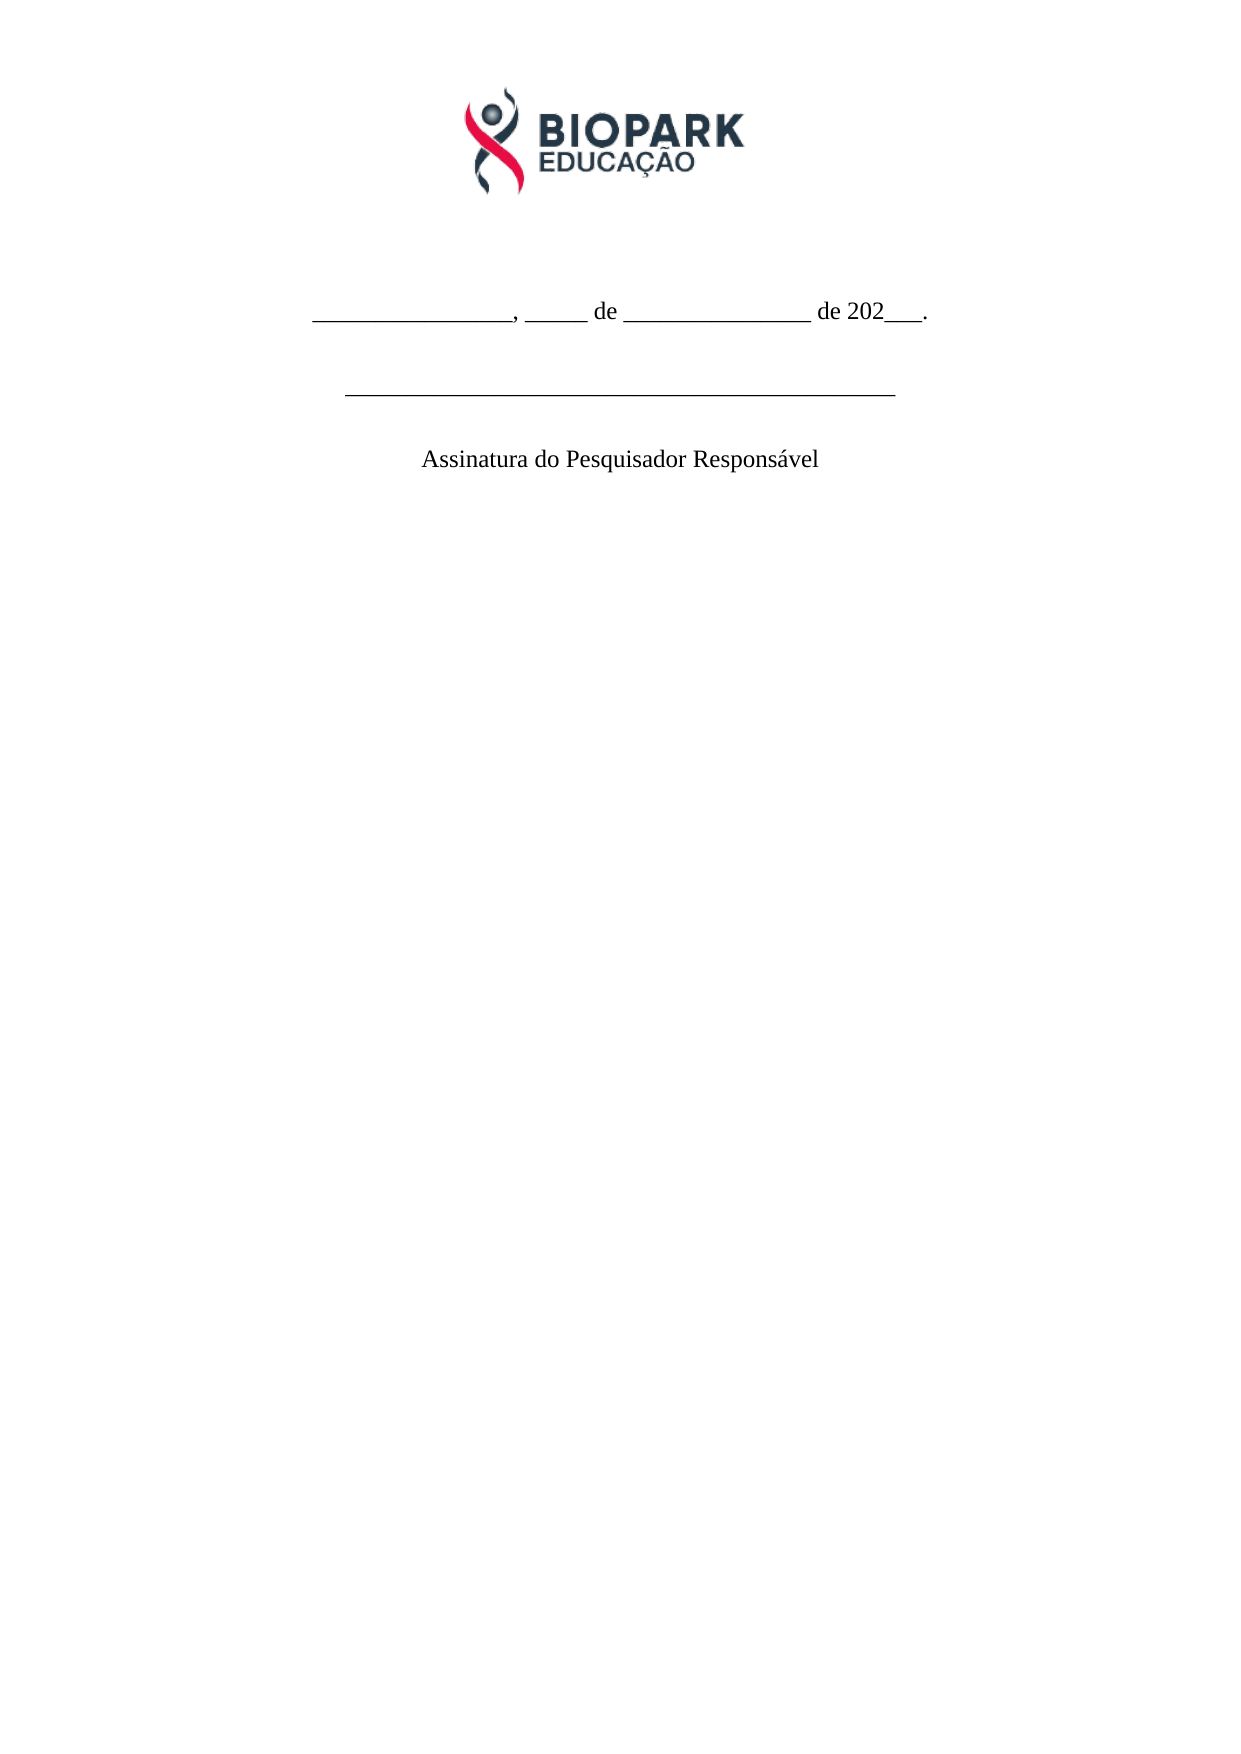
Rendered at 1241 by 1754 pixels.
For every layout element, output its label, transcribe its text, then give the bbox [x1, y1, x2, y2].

text ____________________________________________ [177, 370, 1063, 399]
text ________________, _____ de _______________ de 202___. [177, 296, 1063, 325]
text Assinatura do Pesquisador Responsável [177, 444, 1063, 473]
picture [454, 82, 768, 199]
